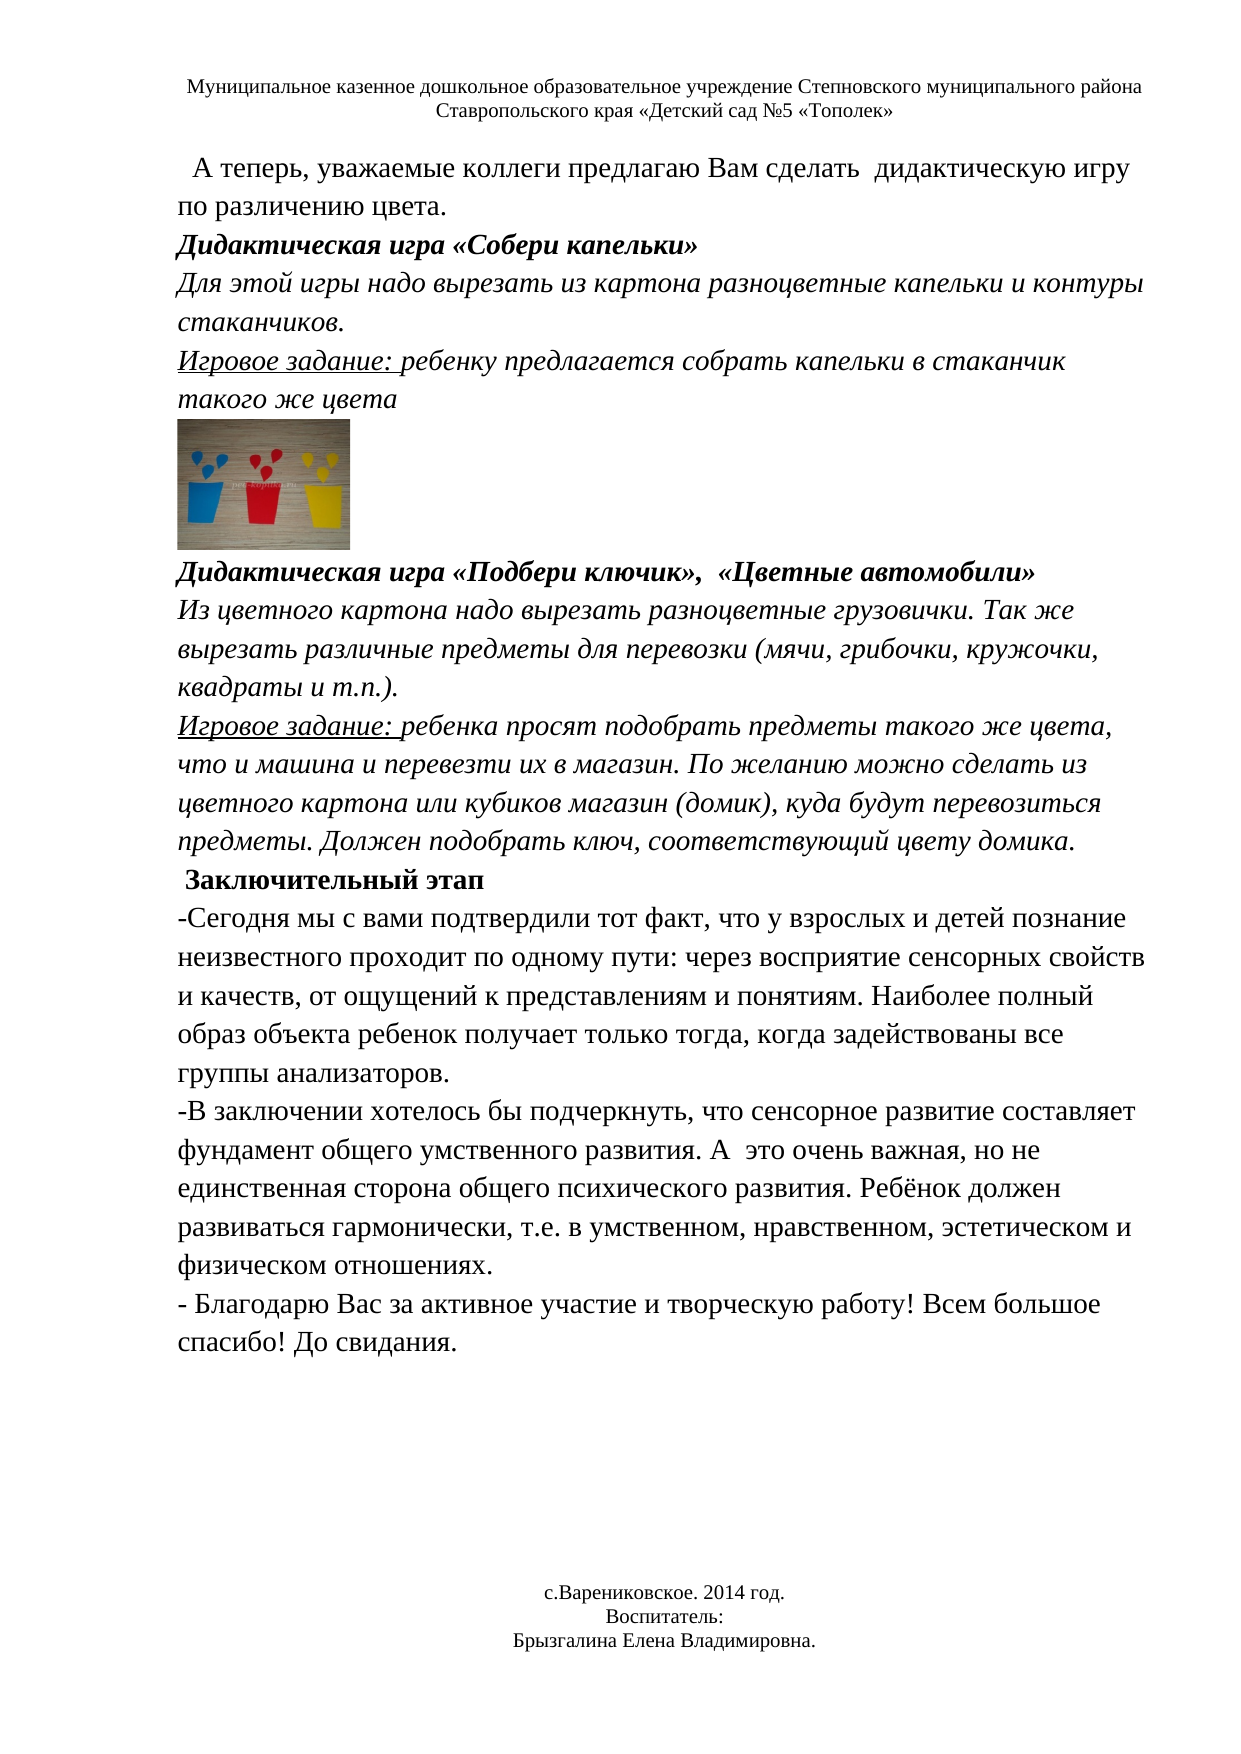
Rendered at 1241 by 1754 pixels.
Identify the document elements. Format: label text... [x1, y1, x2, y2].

text Из цветного картона надо вырезать разноцветные грузовички. Так же вырезать различные предметы для перевозки (мячи, грибочки, кружочки, квадраты и т.п.). Игровое задание: ребенка просят подобрать предметы такого же цвета, что и машина и перевезти их в магазин. По желанию можно сделать из цветного картона или кубиков магазин (домик), куда будут перевозиться предметы. Должен подобрать ключ, соответствующий цвету домика. [177, 592, 1152, 857]
text А теперь, уважаемые коллеги предлагаю Вам сделать дидактическую игру по различению цвета. Дидактическая игра «Собери капельки» [177, 150, 1152, 261]
text -Сегодня мы с вами подтвердили тот факт, что у взрослых и детей познание неизвестного проходит по одному пути: через восприятие сенсорных свойств и качеств, от ощущений к представлениям и понятиям. Наиболее полный образ объекта ребенок получает только тогда, когда задействованы все группы анализаторов. [177, 901, 1152, 1088]
text Игровое задание: ребенку предлагается собрать капельки в стаканчик такого же цвета [177, 343, 1152, 415]
text Для этой игры надо вырезать из картона разноцветные капельки и контуры стаканчиков. [177, 266, 1152, 338]
text Заключительный этап [177, 862, 1152, 896]
picture [177, 419, 351, 550]
text Дидактическая игра «Подбери ключик», «Цветные автомобили» [177, 554, 1152, 587]
text -В заключении хотелось бы подчеркнуть, что сенсорное развитие составляет фундамент общего умственного развития. А это очень важная, но не единственная сторона общего психического развития. Ребёнок должен развиваться гармонически, т.е. в умственном, нравственном, эстетическом и физическом отношениях. - Благодарю Вас за активное участие и творческую работу! Всем большое спасибо! До свидания. [177, 1093, 1152, 1358]
